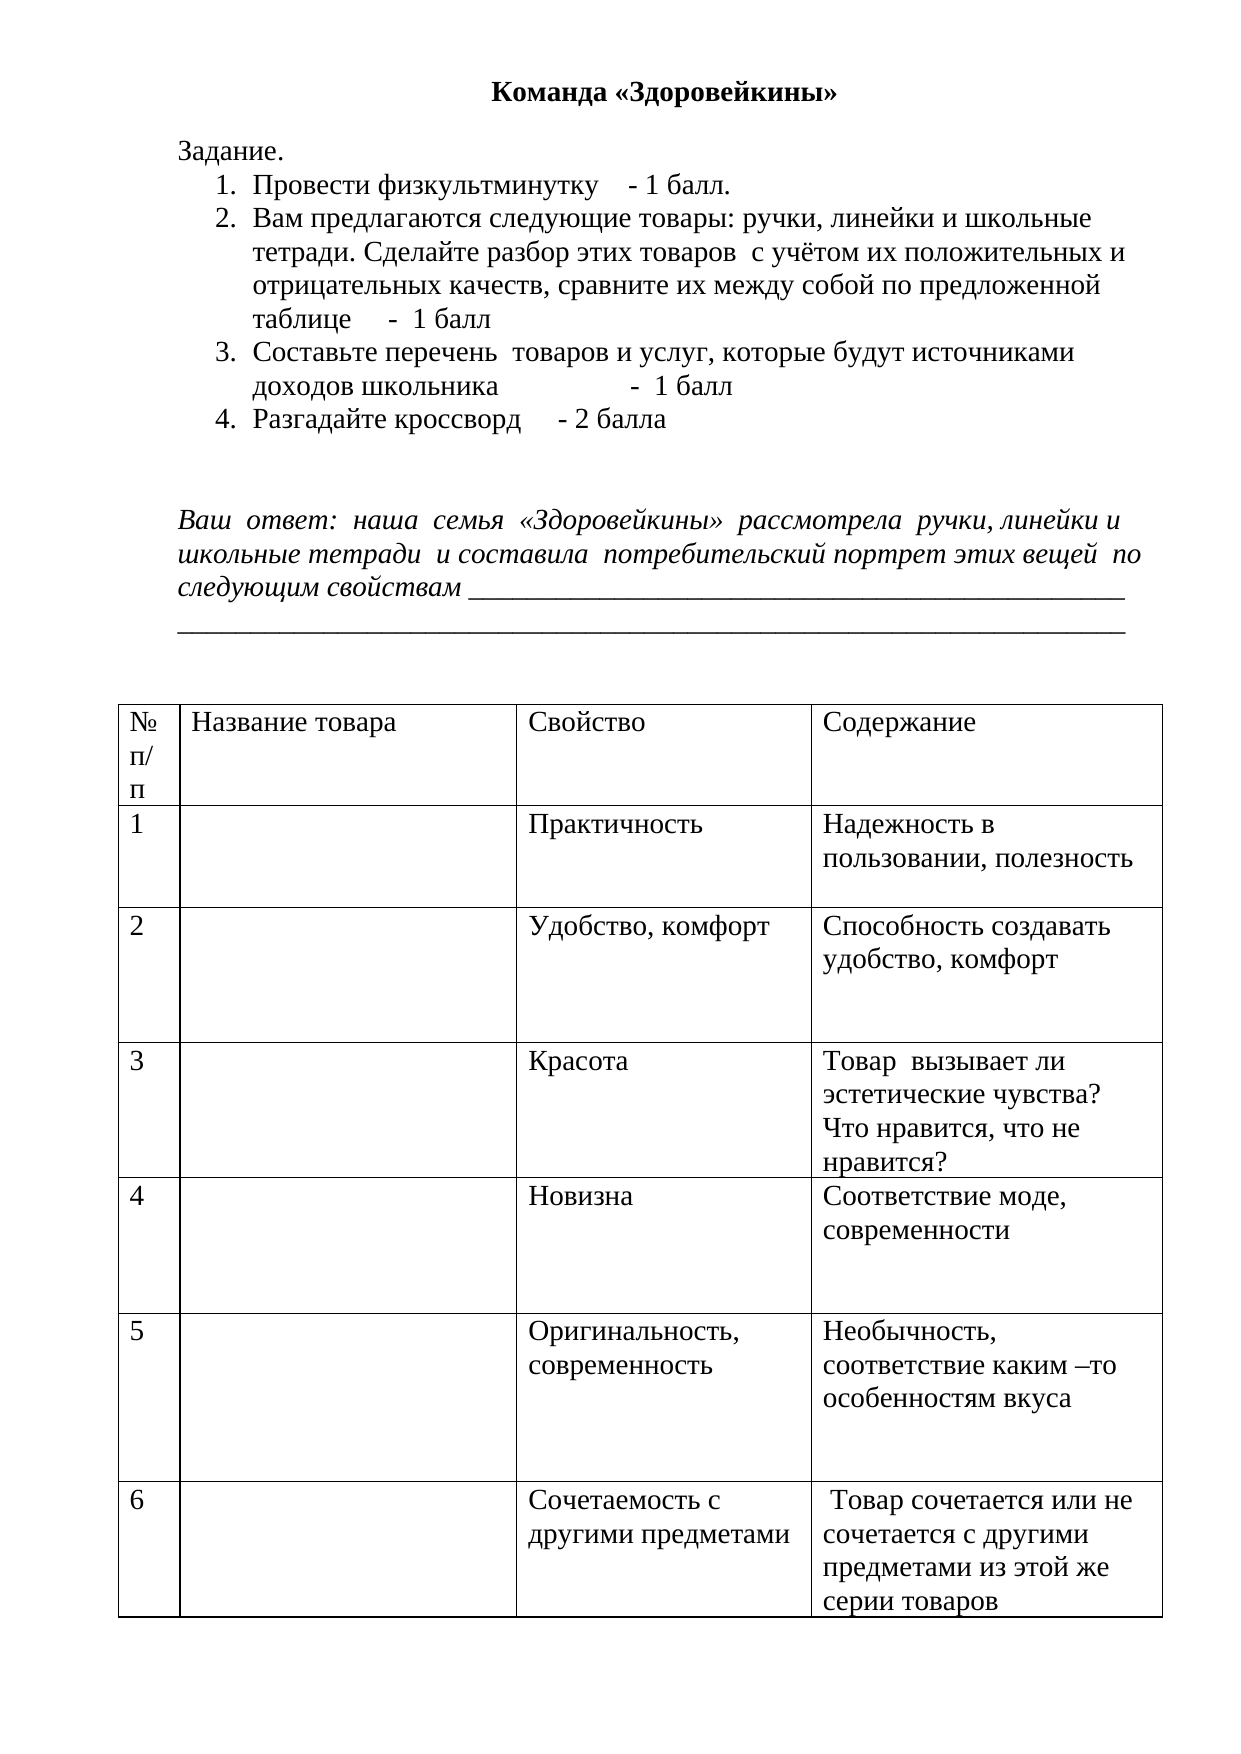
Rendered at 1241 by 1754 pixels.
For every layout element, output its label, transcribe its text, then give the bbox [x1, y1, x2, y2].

table_cell 1 [119, 806, 179, 907]
table_cell Удобство, комфорт [517, 908, 811, 1042]
text _________________________________________________________________ [177, 603, 1152, 636]
table_cell 4 [119, 1178, 179, 1312]
table_cell 6 [119, 1482, 179, 1616]
table_cell [181, 1314, 516, 1481]
table_cell Соответствие моде, современности [812, 1178, 1162, 1312]
table_header № п/п [119, 705, 179, 805]
table_cell Красота [517, 1043, 811, 1177]
table_cell 2 [119, 908, 179, 1042]
table_cell Новизна [517, 1178, 811, 1312]
table_cell Сочетаемость с другими предметами [517, 1482, 811, 1616]
table_cell Необычность, соответствие каким –то особенностям вкуса [812, 1314, 1162, 1481]
text Ваш ответ: наша семья «Здоровейкины» рассмотрела ручки, линейки и школьные тетради и составила потребительский портрет этих вещей по следующим свойствам _____________________________________________ [177, 502, 1152, 603]
table_cell Способность создавать удобство, комфорт [812, 908, 1162, 1042]
text Задание. [177, 133, 1152, 167]
table_cell 3 [119, 1043, 179, 1177]
text Команда «Здоровейкины» [177, 74, 1152, 107]
list Составьте перечень товаров и услуг, которые будут источниками доходов школьника - 1 балл [215, 334, 1152, 402]
table_cell Практичность [517, 806, 811, 907]
table_cell [181, 1043, 516, 1177]
table_cell 5 [119, 1314, 179, 1481]
table_cell [181, 1178, 516, 1312]
list Разгадайте кроссворд - 2 балла [215, 402, 1152, 435]
table_cell [181, 806, 516, 907]
table_header Свойство [517, 705, 811, 805]
table_cell Оригинальность, современность [517, 1314, 811, 1481]
table_header Содержание [812, 705, 1162, 805]
table_cell [181, 908, 516, 1042]
table_cell Товар вызывает ли эстетические чувства? Что нравится, что не нравится? [812, 1043, 1162, 1177]
table_header Название товара [181, 705, 516, 805]
table_cell [181, 1482, 516, 1616]
list Вам предлагаются следующие товары: ручки, линейки и школьные тетради. Сделайте разбор этих товаров с учётом их положительных и отрицательных качеств, сравните их между собой по предложенной таблице - 1 балл [215, 200, 1152, 334]
list Провести физкультминутку - 1 балл. [215, 167, 1152, 200]
table_cell Надежность в пользовании, полезность [812, 806, 1162, 907]
table_cell Товар сочетается или не сочетается с другими предметами из этой же серии товаров [812, 1482, 1162, 1616]
